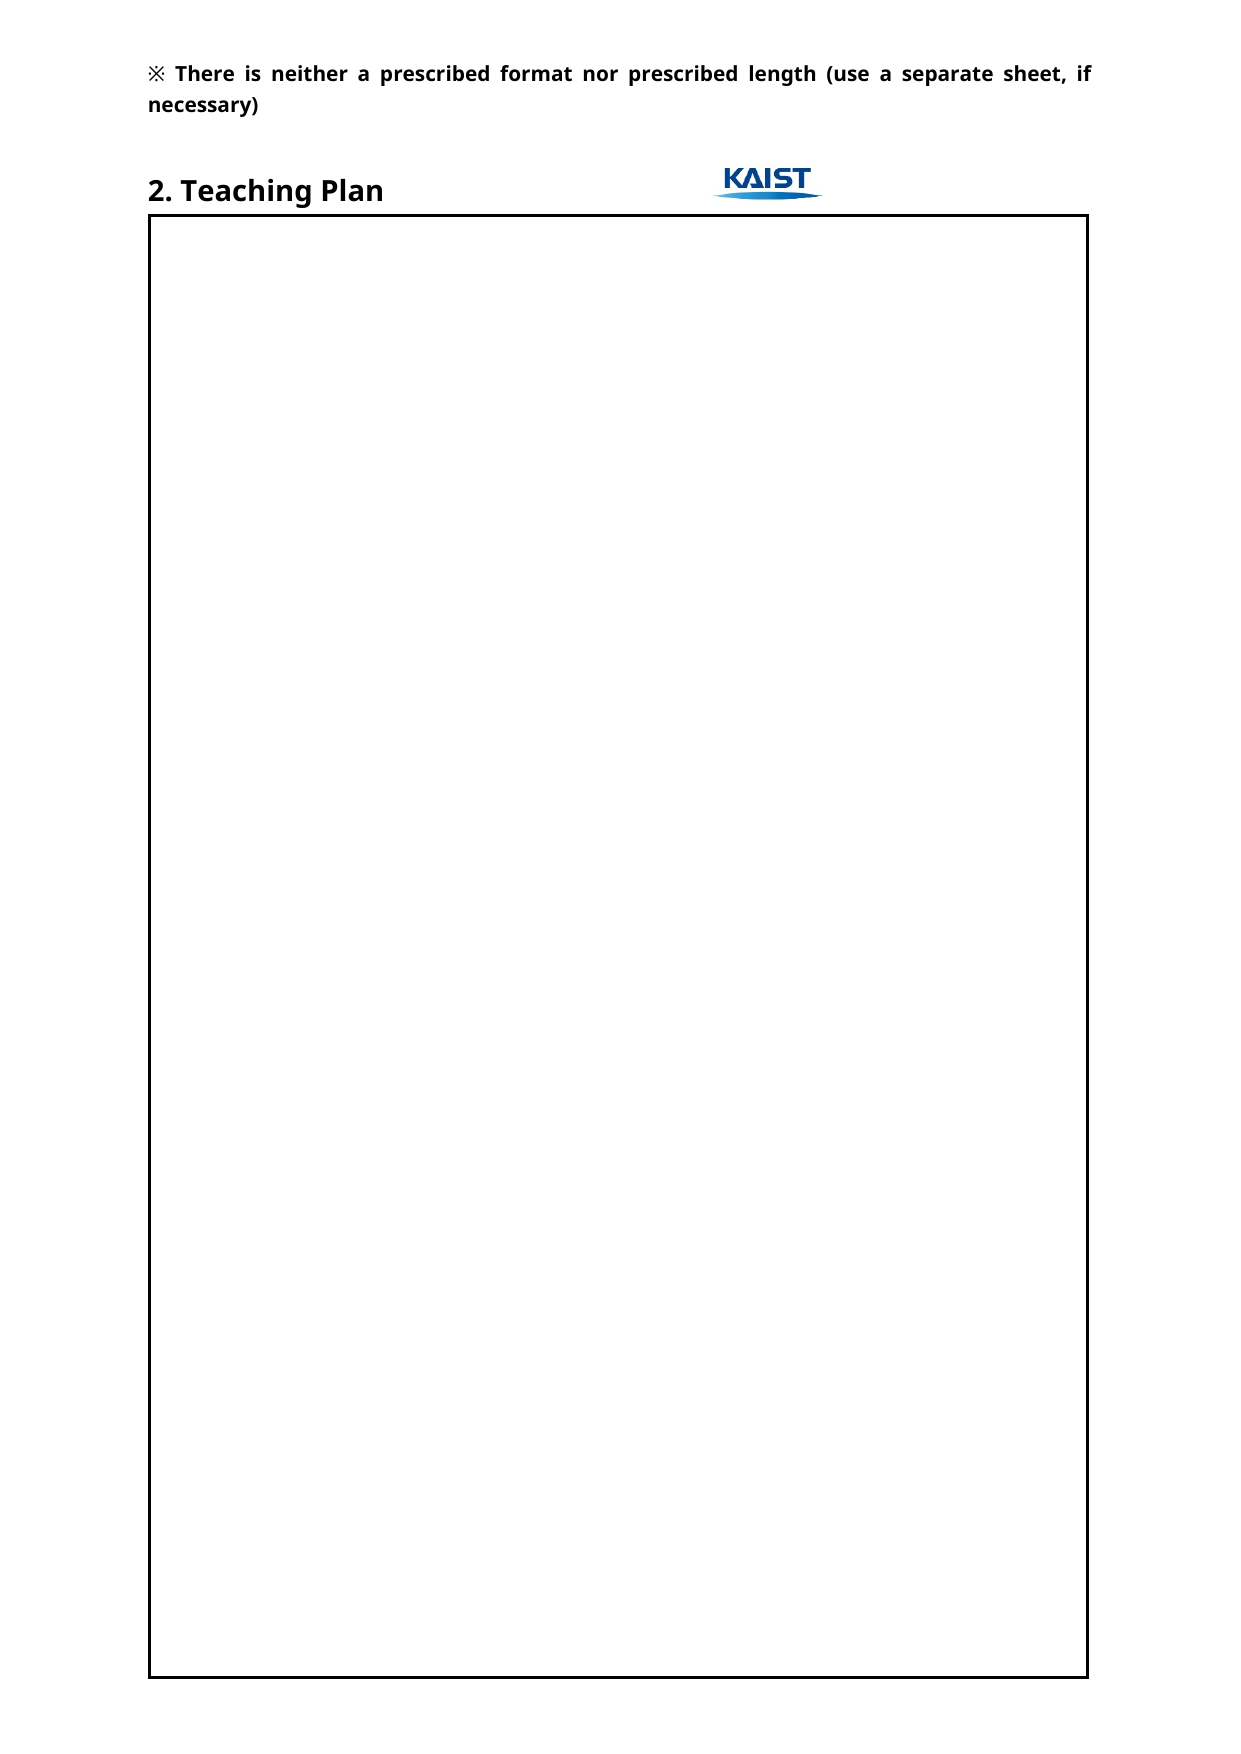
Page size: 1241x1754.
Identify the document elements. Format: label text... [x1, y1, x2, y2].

text ※ There is neither a prescribed format nor prescribed length (use a separate sheet, if necessary) [148, 59, 1092, 119]
text 2. Teaching Plan [148, 165, 1092, 210]
picture [702, 165, 833, 202]
table_header [151, 217, 1086, 1676]
